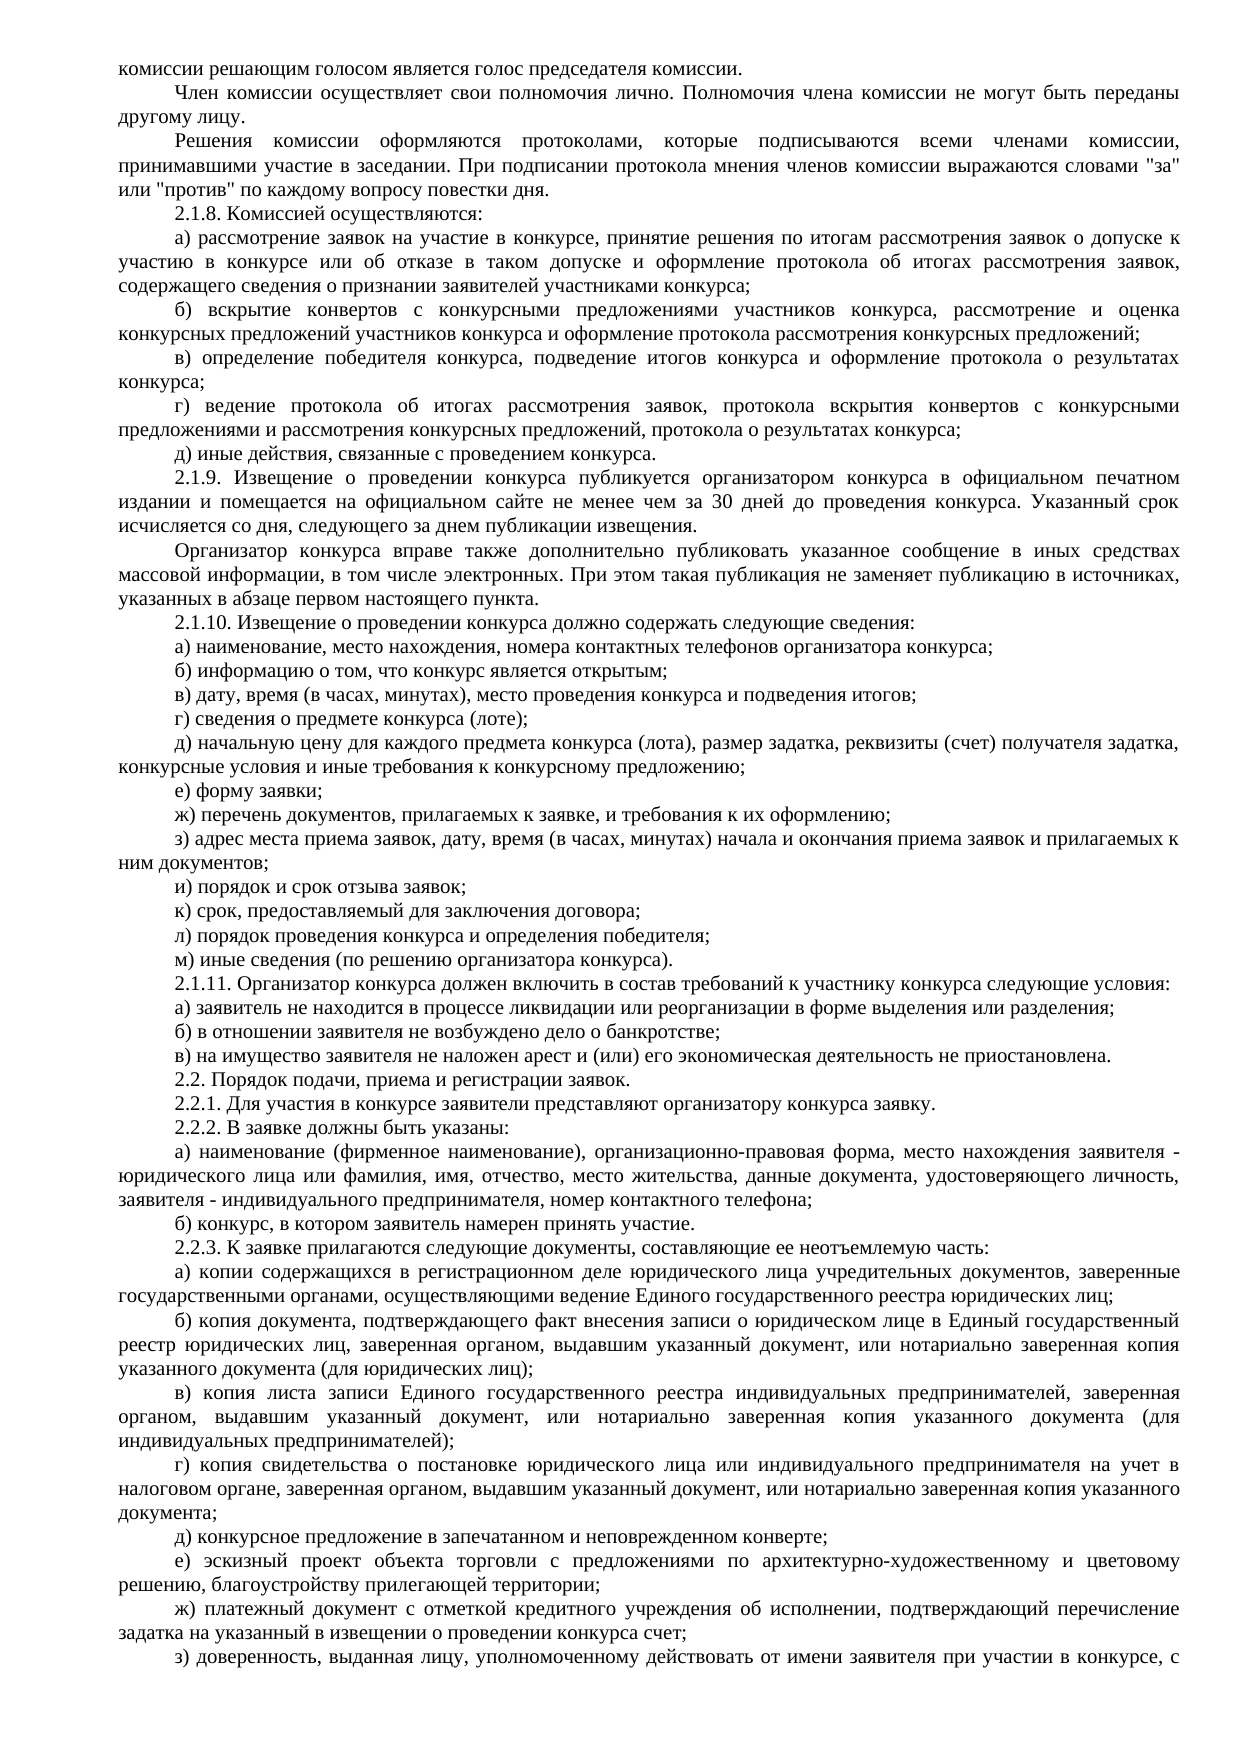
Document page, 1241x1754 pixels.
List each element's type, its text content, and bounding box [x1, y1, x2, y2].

text а) заявитель не находится в процессе ликвидации или реорганизации в форме выделения или разделения; [118, 995, 1181, 1019]
text д) иные действия, связанные с проведением конкурса. [118, 441, 1181, 465]
text л) порядок проведения конкурса и определения победителя; [118, 922, 1181, 947]
text 2.1.8. Комиссией осуществляются: [118, 201, 1181, 225]
text г) ведение протокола об итогах рассмотрения заявок, протокола вскрытия конвертов с конкурсными предложениями и рассмотрения конкурсных предложений, протокола о результатах конкурса; [118, 393, 1181, 441]
text г) копия свидетельства о постановке юридического лица или индивидуального предпринимателя на учет в налоговом органе, заверенная органом, выдавшим указанный документ, или нотариально заверенная копия указанного документа; [118, 1452, 1181, 1524]
text Член комиссии осуществляет свои полномочия лично. Полномочия члена комиссии не могут быть переданы другому лицу. [118, 80, 1181, 128]
text в) на имущество заявителя не наложен арест и (или) его экономическая деятельность не приостановлена. [118, 1043, 1181, 1067]
text 2.1.10. Извещение о проведении конкурса должно содержать следующие сведения: [118, 610, 1181, 634]
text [118, 56, 1181, 80]
text м) иные сведения (по решению организатора конкурса). [118, 947, 1181, 971]
text 2.1.11. Организатор конкурса должен включить в состав требований к участнику конкурса следующие условия: [118, 971, 1181, 995]
text к) срок, предоставляемый для заключения договора; [118, 898, 1181, 922]
text 2.2.1. Для участия в конкурсе заявители представляют организатору конкурса заявку. [118, 1091, 1181, 1115]
text 2.2. Порядок подачи, приема и регистрации заявок. [118, 1067, 1181, 1091]
text е) форму заявки; [118, 778, 1181, 802]
text и) порядок и срок отзыва заявок; [118, 874, 1181, 898]
text в) копия листа записи Единого государственного реестра индивидуальных предпринимателей, заверенная органом, выдавшим указанный документ, или нотариально заверенная копия указанного документа (для индивидуальных предпринимателей); [118, 1380, 1181, 1452]
text а) копии содержащихся в регистрационном деле юридического лица учредительных документов, заверенные государственными органами, осуществляющими ведение Единого государственного реестра юридических лиц; [118, 1259, 1181, 1307]
text ж) перечень документов, прилагаемых к заявке, и требования к их оформлению; [118, 802, 1181, 826]
text а) наименование (фирменное наименование), организационно-правовая форма, место нахождения заявителя - юридического лица или фамилия, имя, отчество, место жительства, данные документа, удостоверяющего личность, заявителя - индивидуального предпринимателя, номер контактного телефона; [118, 1139, 1181, 1211]
text а) рассмотрение заявок на участие в конкурсе, принятие решения по итогам рассмотрения заявок о допуске к участию в конкурсе или об отказе в таком допуске и оформление протокола об итогах рассмотрения заявок, содержащего сведения о признании заявителей участниками конкурса; [118, 225, 1181, 297]
text б) копия документа, подтверждающего факт внесения записи о юридическом лице в Единый государственный реестр юридических лиц, заверенная органом, выдавшим указанный документ, или нотариально заверенная копия указанного документа (для юридических лиц); [118, 1307, 1181, 1380]
text б) информацию о том, что конкурс является открытым; [118, 658, 1181, 682]
text з) адрес места приема заявок, дату, время (в часах, минутах) начала и окончания приема заявок и прилагаемых к ним документов; [118, 826, 1181, 874]
text 2.2.3. К заявке прилагаются следующие документы, составляющие ее неотъемлемую часть: [118, 1235, 1181, 1259]
text б) конкурс, в котором заявитель намерен принять участие. [118, 1211, 1181, 1235]
text д) начальную цену для каждого предмета конкурса (лота), размер задатка, реквизиты (счет) получателя задатка, конкурсные условия и иные требования к конкурсному предложению; [118, 730, 1181, 778]
text Организатор конкурса вправе также дополнительно публиковать указанное сообщение в иных средствах массовой информации, в том числе электронных. При этом такая публикация не заменяет публикацию в источниках, указанных в абзаце первом настоящего пункта. [118, 537, 1181, 610]
text ж) платежный документ с отметкой кредитного учреждения об исполнении, подтверждающий перечисление задатка на указанный в извещении о проведении конкурса счет; [118, 1596, 1181, 1644]
text г) сведения о предмете конкурса (лоте); [118, 706, 1181, 730]
text Решения комиссии оформляются протоколами, которые подписываются всеми членами комиссии, принимавшими участие в заседании. При подписании протокола мнения членов комиссии выражаются словами "за" или "против" по каждому вопросу повестки дня. [118, 128, 1181, 201]
text 2.1.9. Извещение о проведении конкурса публикуется организатором конкурса в официальном печатном издании и помещается на официальном сайте не менее чем за 30 дней до проведения конкурса. Указанный срок исчисляется со дня, следующего за днем публикации извещения. [118, 465, 1181, 537]
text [118, 1644, 1181, 1668]
text б) вскрытие конвертов с конкурсными предложениями участников конкурса, рассмотрение и оценка конкурсных предложений участников конкурса и оформление протокола рассмотрения конкурсных предложений; [118, 297, 1181, 345]
text е) эскизный проект объекта торговли с предложениями по архитектурно-художественному и цветовому решению, благоустройству прилегающей территории; [118, 1548, 1181, 1596]
text в) определение победителя конкурса, подведение итогов конкурса и оформление протокола о результатах конкурса; [118, 345, 1181, 393]
text а) наименование, место нахождения, номера контактных телефонов организатора конкурса; [118, 634, 1181, 658]
text в) дату, время (в часах, минутах), место проведения конкурса и подведения итогов; [118, 682, 1181, 706]
text д) конкурсное предложение в запечатанном и неповрежденном конверте; [118, 1524, 1181, 1548]
text 2.2.2. В заявке должны быть указаны: [118, 1115, 1181, 1139]
text б) в отношении заявителя не возбуждено дело о банкротстве; [118, 1019, 1181, 1043]
